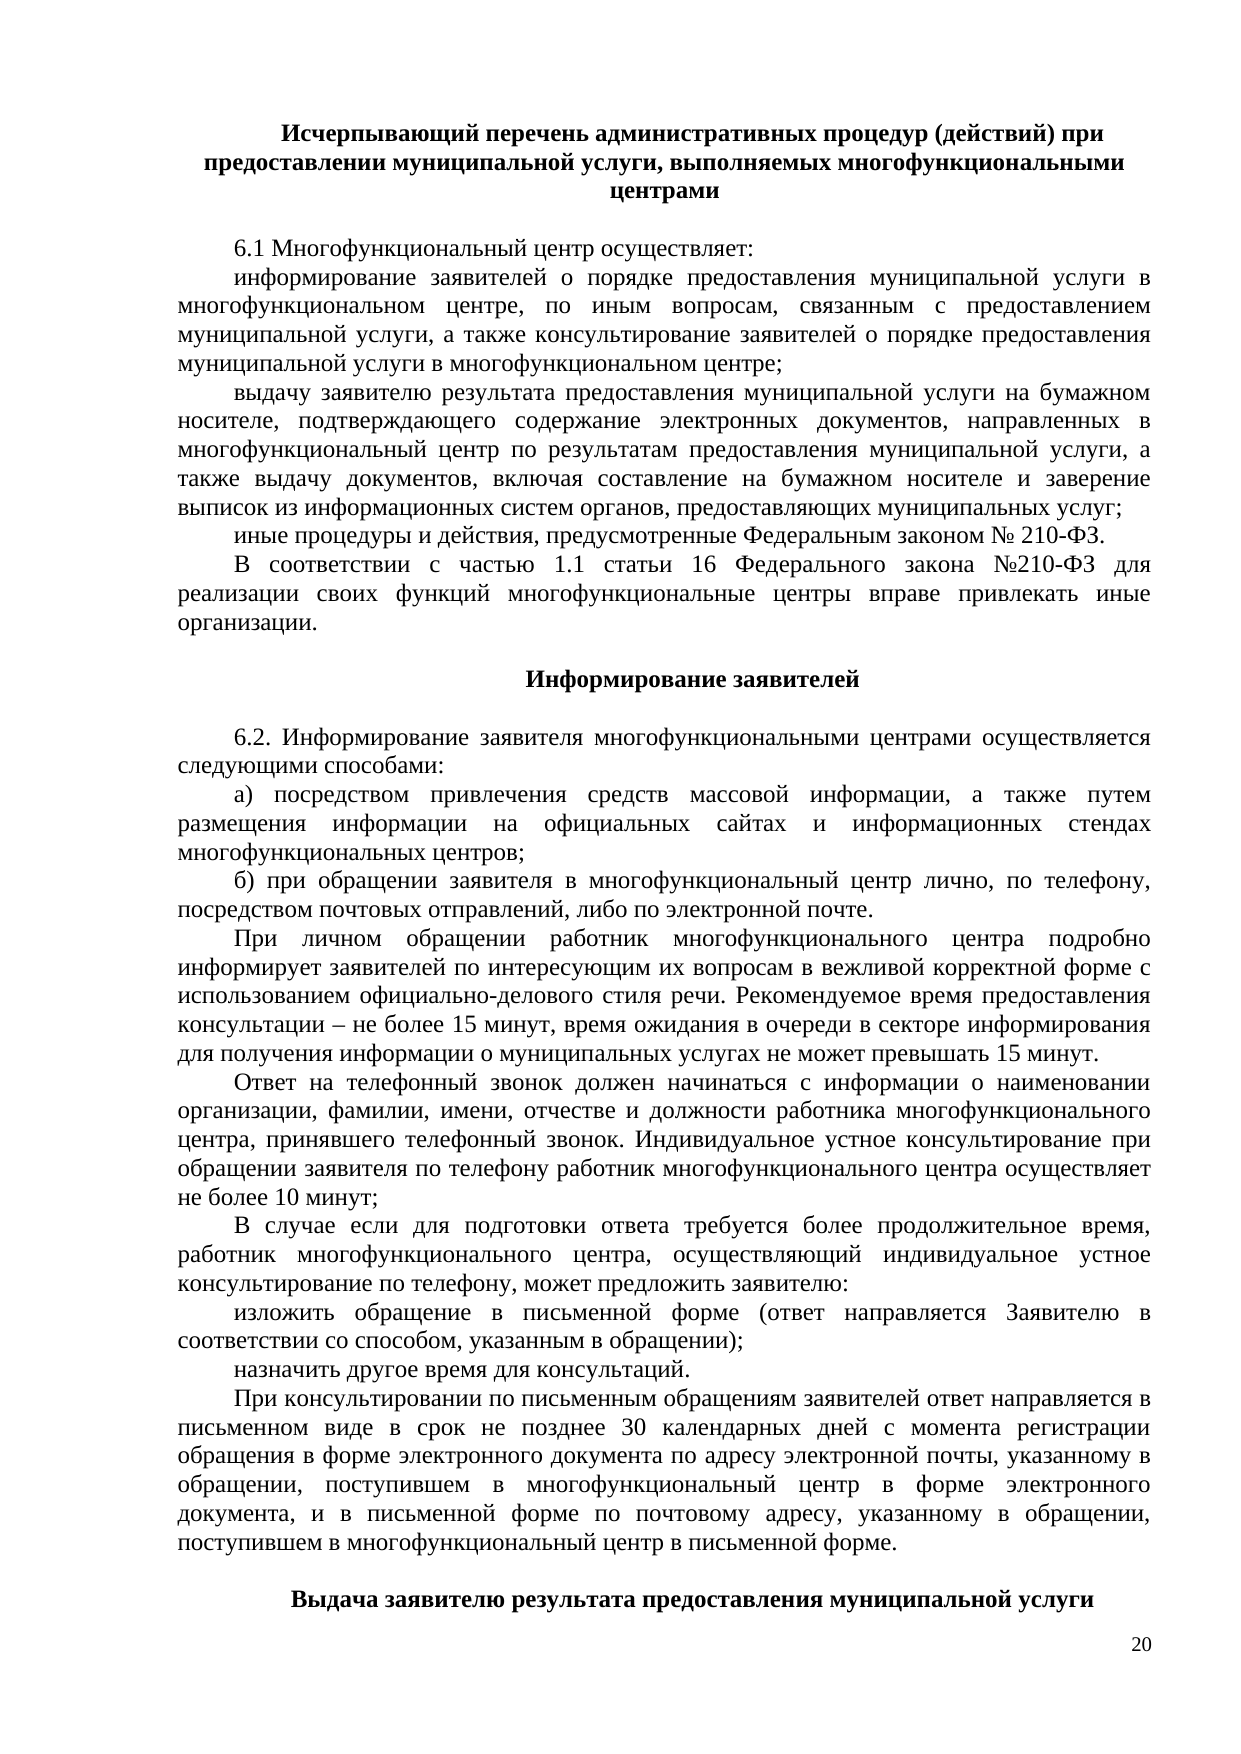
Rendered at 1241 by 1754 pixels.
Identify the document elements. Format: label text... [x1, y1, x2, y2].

text 6.2. Информирование заявителя многофункциональными центрами осуществляется следующими способами: [177, 722, 1152, 779]
text б) при обращении заявителя в многофункциональный центр лично, по телефону, посредством почтовых отправлений, либо по электронной почте. [177, 866, 1152, 923]
text Ответ на телефонный звонок должен начинаться с информации о наименовании организации, фамилии, имени, отчестве и должности работника многофункционального центра, принявшего телефонный звонок. Индивидуальное устное консультирование при обращении заявителя по телефону работник многофункционального центра осуществляет не более 10 минут; [177, 1067, 1152, 1211]
text Информирование заявителей [177, 664, 1152, 693]
text Исчерпывающий перечень административных процедур (действий) при предоставлении муниципальной услуги, выполняемых многофункциональными центрами [177, 118, 1152, 204]
text изложить обращение в письменной форме (ответ направляется Заявителю в соответствии со способом, указанным в обращении); [177, 1297, 1152, 1354]
text Выдача заявителю результата предоставления муниципальной услуги [177, 1584, 1152, 1613]
text В соответствии с частью 1.1 статьи 16 Федерального закона №210-ФЗ для реализации своих функций многофункциональные центры вправе привлекать иные организации. [177, 549, 1152, 636]
text При личном обращении работник многофункционального центра подробно информирует заявителей по интересующим их вопросам в вежливой корректной форме с использованием официально-делового стиля речи. Рекомендуемое время предоставления консультации – не более 15 минут, время ожидания в очереди в секторе информирования для получения информации о муниципальных услугах не может превышать 15 минут. [177, 923, 1152, 1067]
text При консультировании по письменным обращениям заявителей ответ направляется в письменном виде в срок не позднее 30 календарных дней с момента регистрации обращения в форме электронного документа по адресу электронной почты, указанному в обращении, поступившем в многофункциональный центр в форме электронного документа, и в письменной форме по почтовому адресу, указанному в обращении, поступившем в многофункциональный центр в письменной форме. [177, 1383, 1152, 1556]
text информирование заявителей о порядке предоставления муниципальной услуги в многофункциональном центре, по иным вопросам, связанным с предоставлением муниципальной услуги, а также консультирование заявителей о порядке предоставления муниципальной услуги в многофункциональном центре; [177, 262, 1152, 377]
text назначить другое время для консультаций. [177, 1354, 1152, 1383]
text иные процедуры и действия, предусмотренные Федеральным законом № 210-ФЗ. [177, 521, 1152, 549]
text 6.1 Многофункциональный центр осуществляет: [177, 233, 1152, 262]
text выдачу заявителю результата предоставления муниципальной услуги на бумажном носителе, подтверждающего содержание электронных документов, направленных в многофункциональный центр по результатам предоставления муниципальной услуги, а также выдачу документов, включая составление на бумажном носителе и заверение выписок из информационных систем органов, предоставляющих муниципальных услуг; [177, 377, 1152, 521]
text В случае если для подготовки ответа требуется более продолжительное время, работник многофункционального центра, осуществляющий индивидуальное устное консультирование по телефону, может предложить заявителю: [177, 1211, 1152, 1297]
text а) посредством привлечения средств массовой информации, а также путем размещения информации на официальных сайтах и информационных стендах многофункциональных центров; [177, 779, 1152, 866]
